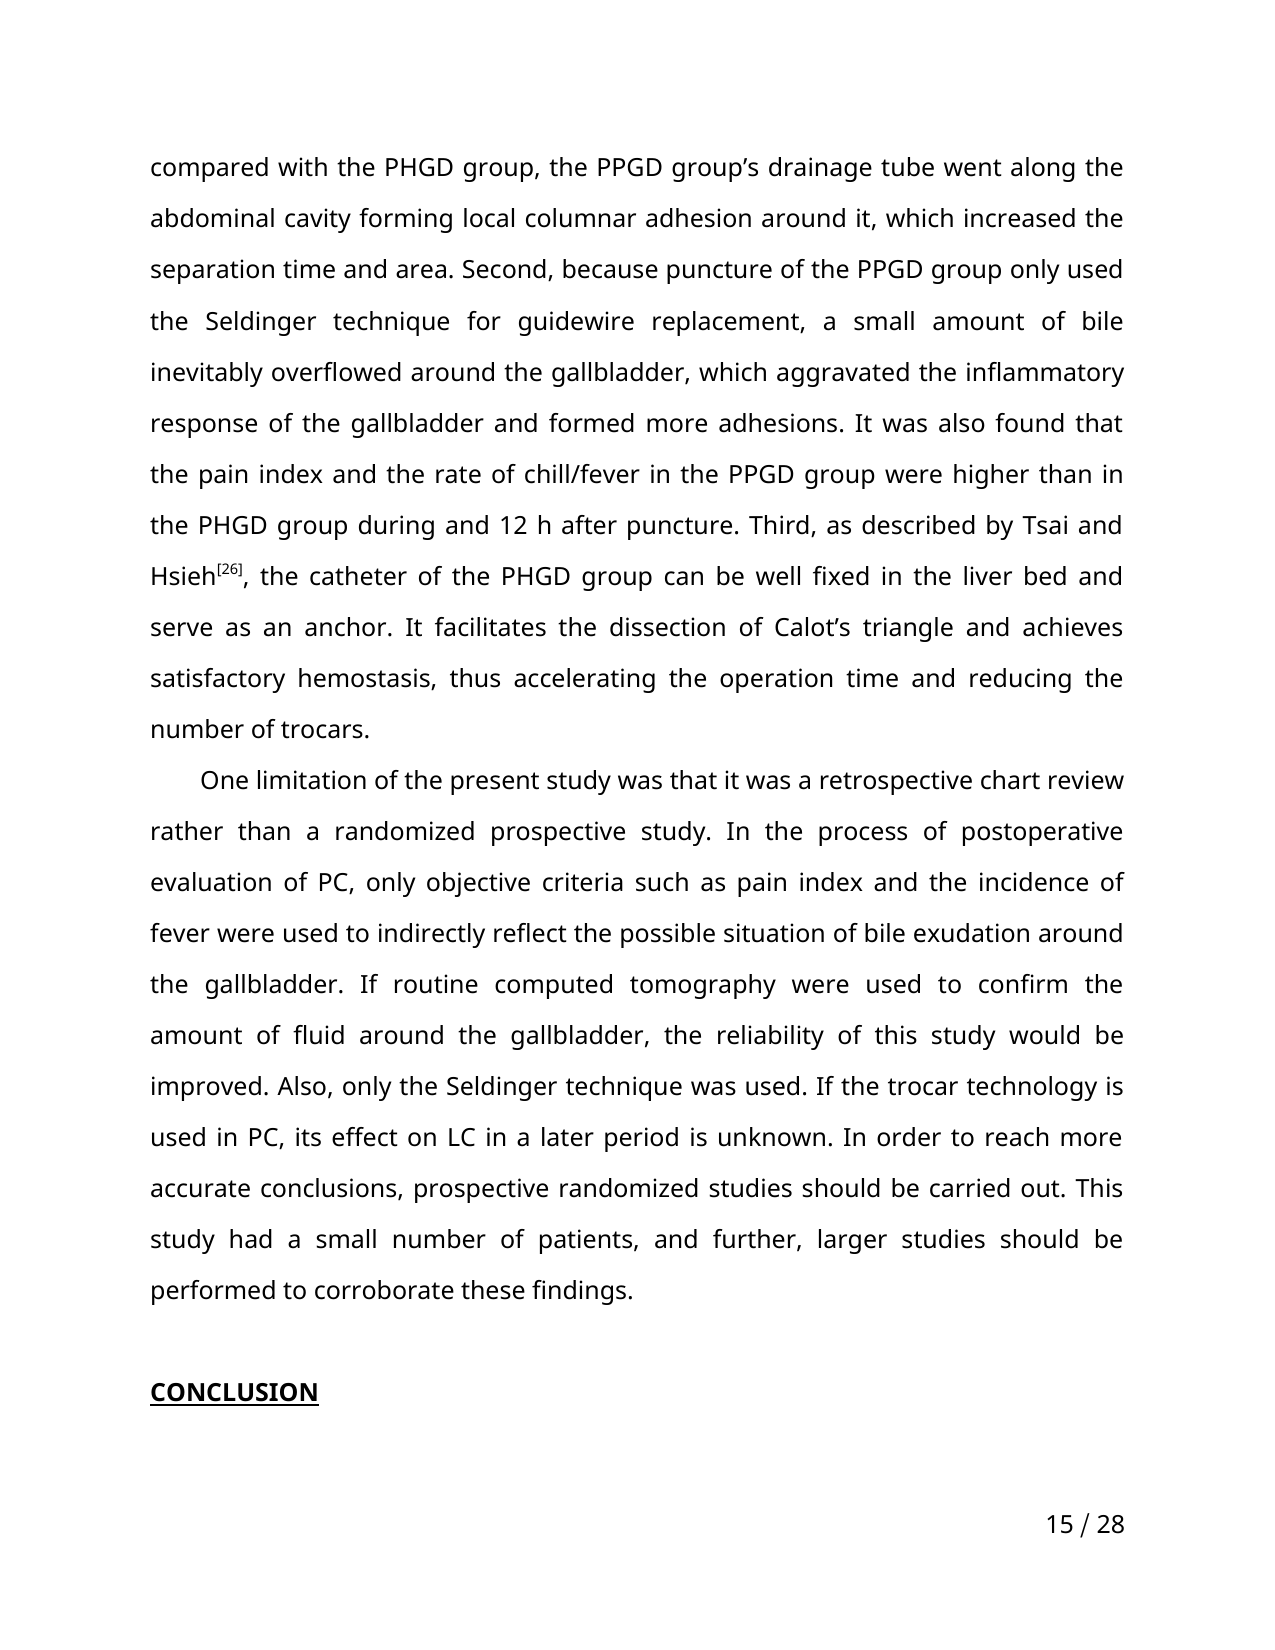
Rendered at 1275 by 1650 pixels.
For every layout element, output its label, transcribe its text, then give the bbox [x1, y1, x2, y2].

text CONCLUSION [150, 1375, 1125, 1409]
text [150, 150, 1125, 746]
text One limitation of the present study was that it was a retrospective chart review rather than a randomized prospective study. In the process of postoperative evaluation of PC, only objective criteria such as pain index and the incidence of fever were used to indirectly reflect the possible situation of bile exudation around the gallbladder. If routine computed tomography were used to confirm the amount of fluid around the gallbladder, the reliability of this study would be improved. Also, only the Seldinger technique was used. If the trocar technology is used in PC, its effect on LC in a later period is unknown. In order to reach more accurate conclusions, prospective randomized studies should be carried out. This study had a small number of patients, and further, larger studies should be performed to corroborate these findings. [150, 762, 1125, 1307]
